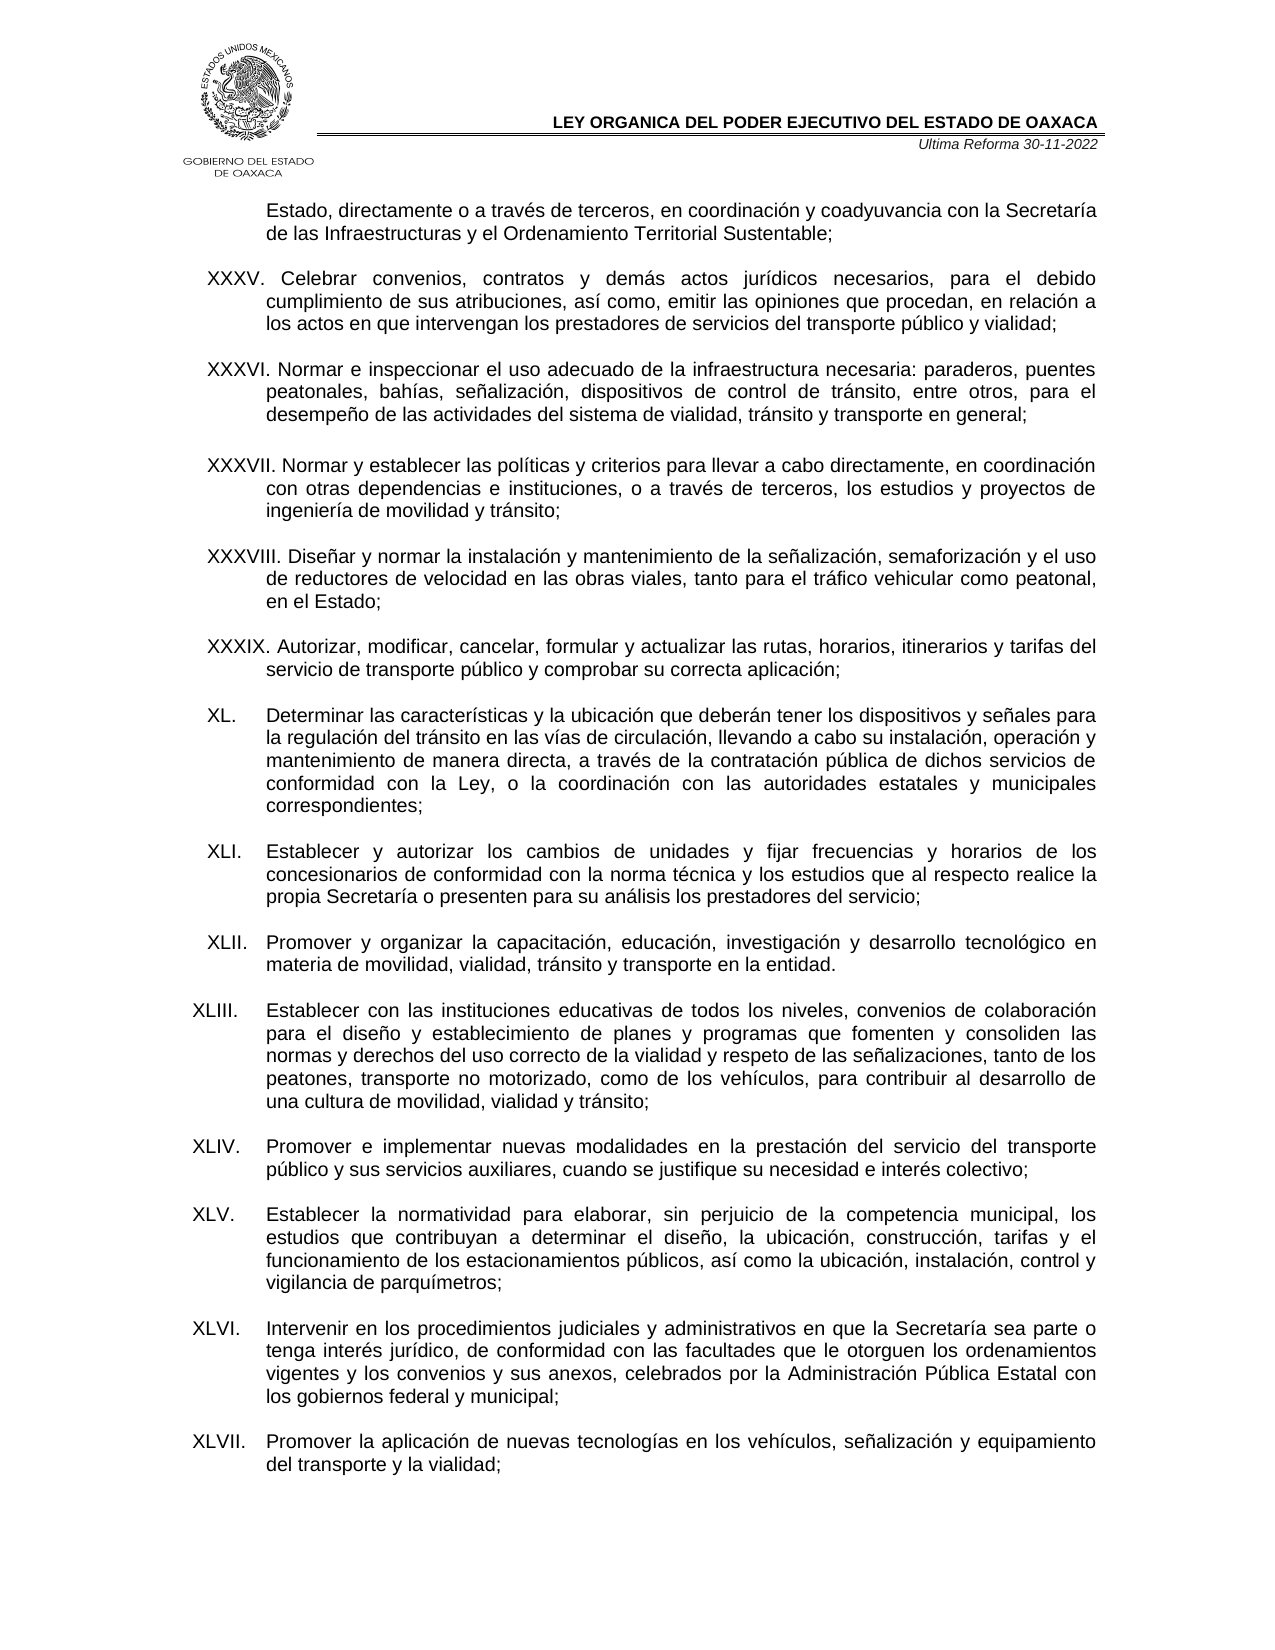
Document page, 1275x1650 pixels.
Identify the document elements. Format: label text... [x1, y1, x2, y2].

text XLIII. Establecer con las instituciones educativas de todos los niveles, convenios de colaboración para el diseño y establecimiento de planes y programas que fomenten y consoliden las normas y derechos del uso correcto de la vialidad y respeto de las señalizaciones, tanto de los peatones, transporte no motorizado, como de los vehículos, para contribuir al desarrollo de una cultura de movilidad, vialidad y tránsito; [192, 999, 1098, 1112]
text XLII. Promover y organizar la capacitación, educación, investigación y desarrollo tecnológico en materia de movilidad, vialidad, tránsito y transporte en la entidad. [207, 931, 1098, 976]
text XXXV. Celebrar convenios, contratos y demás actos jurídicos necesarios, para el debido cumplimiento de sus atribuciones, así como, emitir las opiniones que procedan, en relación a los actos en que intervengan los prestadores de servicios del transporte público y vialidad; [207, 267, 1098, 335]
text XLVII. Promover la aplicación de nuevas tecnologías en los vehículos, señalización y equipamiento del transporte y la vialidad; [192, 1430, 1098, 1476]
text XLV. Establecer la normatividad para elaborar, sin perjuicio de la competencia municipal, los estudios que contribuyan a determinar el diseño, la ubicación, construcción, tarifas y el funcionamiento de los estacionamientos públicos, así como la ubicación, instalación, control y vigilancia de parquímetros; [192, 1203, 1098, 1294]
text XXXVII. Normar y establecer las políticas y criterios para llevar a cabo directamente, en coordinación con otras dependencias e instituciones, o a través de terceros, los estudios y proyectos de ingeniería de movilidad y tránsito; [207, 454, 1098, 522]
text XLIV. Promover e implementar nuevas modalidades en la prestación del servicio del transporte público y sus servicios auxiliares, cuando se justifique su necesidad e interés colectivo; [192, 1135, 1098, 1180]
text XLVI. Intervenir en los procedimientos judiciales y administrativos en que la Secretaría sea parte o tenga interés jurídico, de conformidad con las facultades que le otorguen los ordenamientos vigentes y los convenios y sus anexos, celebrados por la Administración Pública Estatal con los gobiernos federal y municipal; [192, 1317, 1098, 1407]
text XXXIX. Autorizar, modificar, cancelar, formular y actualizar las rutas, horarios, itinerarios y tarifas del servicio de transporte público y comprobar su correcta aplicación; [207, 635, 1098, 681]
text XXXVI. Normar e inspeccionar el uso adecuado de la infraestructura necesaria: paraderos, puentes peatonales, bahías, señalización, dispositivos de control de tránsito, entre otros, para el desempeño de las actividades del sistema de vialidad, tránsito y transporte en general; [207, 358, 1098, 426]
text XLI. Establecer y autorizar los cambios de unidades y fijar frecuencias y horarios de los concesionarios de conformidad con la norma técnica y los estudios que al respecto realice la propia Secretaría o presenten para su análisis los prestadores del servicio; [207, 840, 1098, 908]
text XL. Determinar las características y la ubicación que deberán tener los dispositivos y señales para la regulación del tránsito en las vías de circulación, llevando a cabo su instalación, operación y mantenimiento de manera directa, a través de la contratación pública de dichos servicios de conformidad con la Ley, o la coordinación con las autoridades estatales y municipales correspondientes; [207, 703, 1098, 817]
picture [180, 40, 317, 180]
text XXXVIII. Diseñar y normar la instalación y mantenimiento de la señalización, semaforización y el uso de reductores de velocidad en las obras viales, tanto para el tráfico vehicular como peatonal, en el Estado; [207, 544, 1098, 613]
